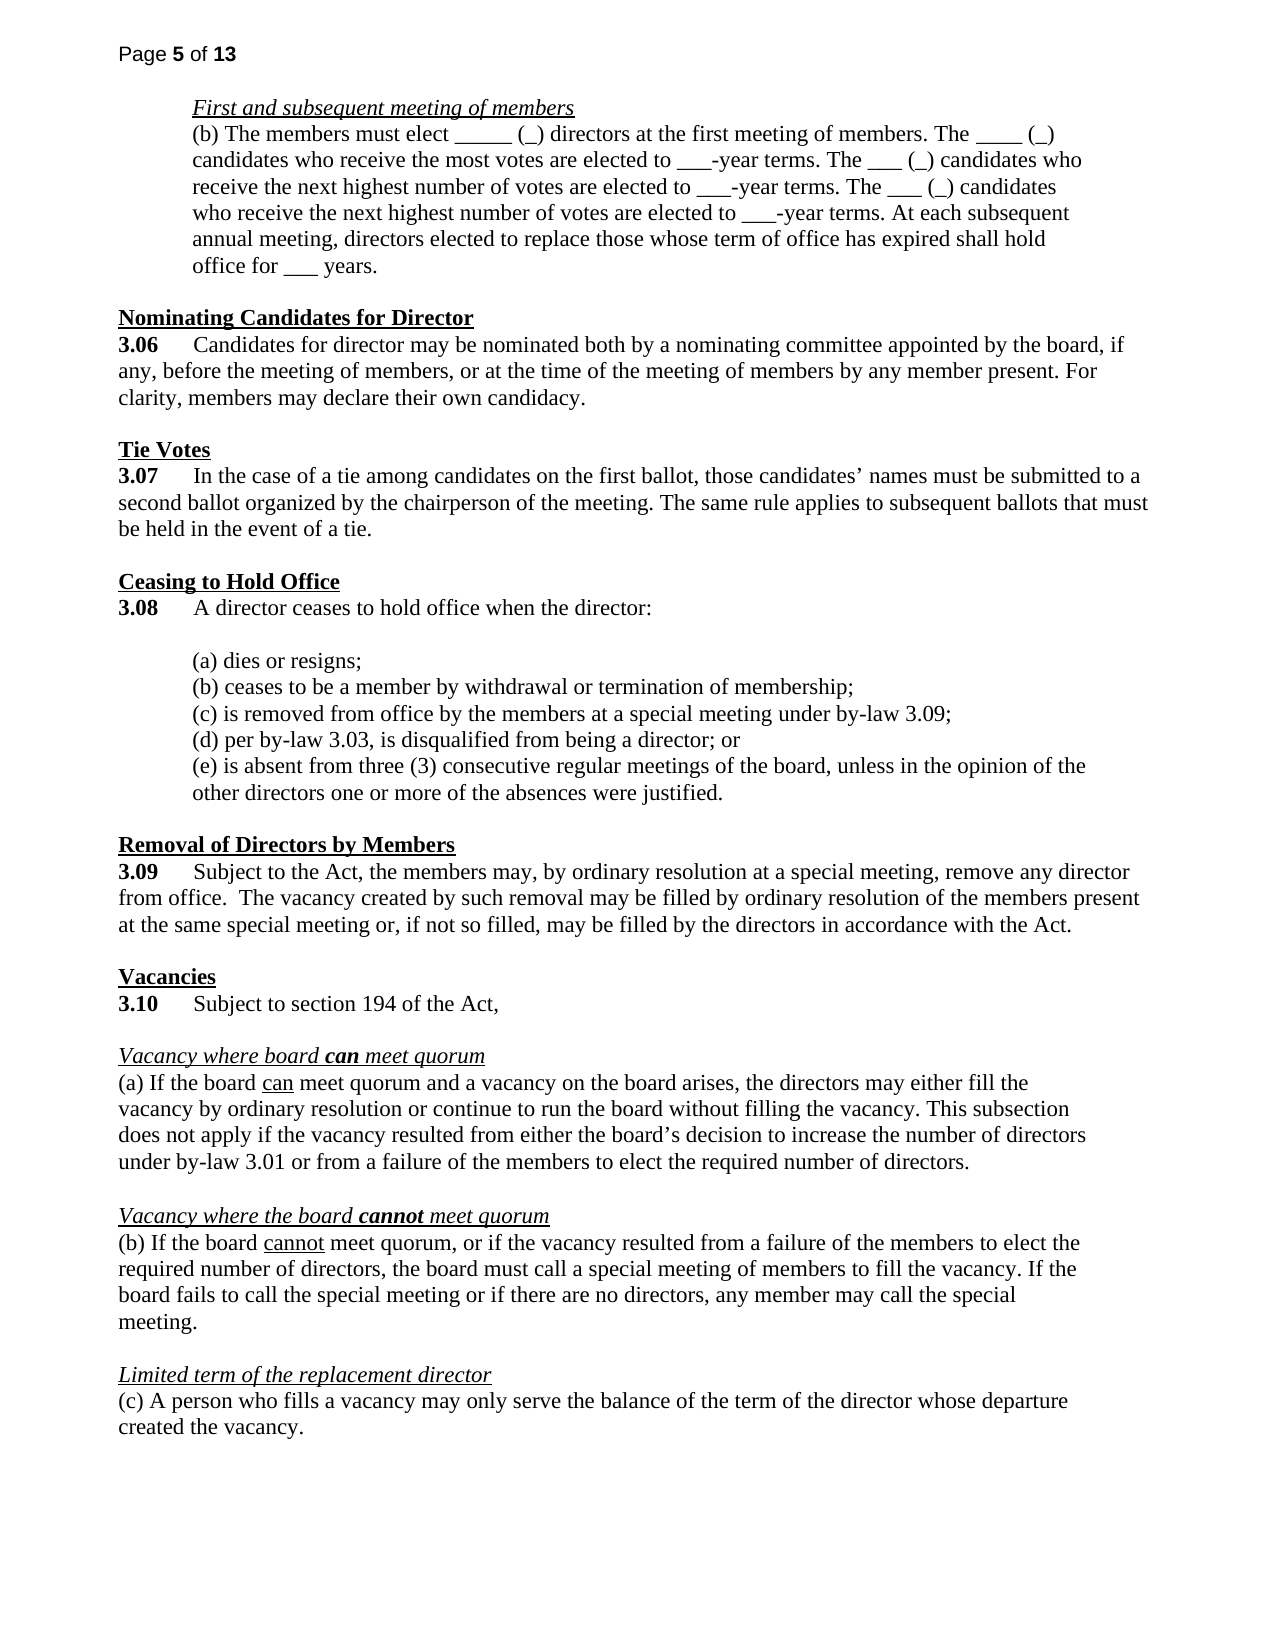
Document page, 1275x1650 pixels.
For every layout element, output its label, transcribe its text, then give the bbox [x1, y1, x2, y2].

text (b) The members must elect _____ (_) directors at the first meeting of members. The ____ (_) candidates who receive the most votes are elected to ___-year terms. The ___ (_) candidates who receive the next highest number of votes are elected to ___-year terms. The ___ (_) candidates who receive the next highest number of votes are elected to ___-year terms. At each subsequent annual meeting, directors elected to replace those whose term of office has expired shall hold office for ___ years. [192, 120, 1097, 278]
text Ceasing to Hold Office [118, 568, 1157, 594]
text (b) If the board cannot meet quorum, or if the vacancy resulted from a failure of the members to elect the required number of directors, the board must call a special meeting of members to fill the vacancy. If the board fails to call the special meeting or if there are no directors, any member may call the special meeting. [118, 1229, 1097, 1334]
text First and subsequent meeting of members [192, 94, 1097, 120]
text (c) is removed from office by the members at a special meeting under by-law 3.09; [192, 700, 1097, 726]
text Limited term of the replacement director [118, 1361, 1097, 1387]
text 3.09 Subject to the Act, the members may, by ordinary resolution at a special meeting, remove any director from office. The vacancy created by such removal may be filled by ordinary resolution of the members present at the same special meeting or, if not so filled, may be filled by the directors in accordance with the Act. [118, 858, 1157, 937]
text 3.10 Subject to section 194 of the Act, [118, 990, 1157, 1016]
text (a) dies or resigns; [192, 647, 1097, 673]
text 3.06 Candidates for director may be nominated both by a nominating committee appointed by the board, if any, before the meeting of members, or at the time of the meeting of members by any member present. For clarity, members may declare their own candidacy. [118, 331, 1157, 410]
text Nominating Candidates for Director [118, 304, 1157, 331]
text Removal of Directors by Members [118, 832, 1157, 858]
text Tie Votes [118, 436, 1157, 463]
text (a) If the board can meet quorum and a vacancy on the board arises, the directors may either fill the vacancy by ordinary resolution or continue to run the board without filling the vacancy. This subsection does not apply if the vacancy resulted from either the board’s decision to increase the number of directors under by-law 3.01 or from a failure of the members to elect the required number of directors. [118, 1069, 1097, 1174]
text Vacancies [118, 963, 1157, 990]
text (d) per by-law 3.03, is disqualified from being a director; or [192, 726, 1097, 752]
text 3.07 In the case of a tie among candidates on the first ballot, those candidates’ names must be submitted to a second ballot organized by the chairperson of the meeting. The same rule applies to subsequent ballots that must be held in the event of a tie. [118, 463, 1157, 542]
text Vacancy where board can meet quorum [118, 1042, 1097, 1069]
text (e) is absent from three (3) consecutive regular meetings of the board, unless in the opinion of the other directors one or more of the absences were justified. [117, 752, 1097, 805]
text 3.08 A director ceases to hold office when the director: [118, 594, 1157, 621]
text (b) ceases to be a member by withdrawal or termination of membership; [192, 673, 1097, 700]
text Vacancy where the board cannot meet quorum [118, 1202, 1097, 1229]
text (c) A person who fills a vacancy may only serve the balance of the term of the director whose departure created the vacancy. [118, 1387, 1097, 1440]
